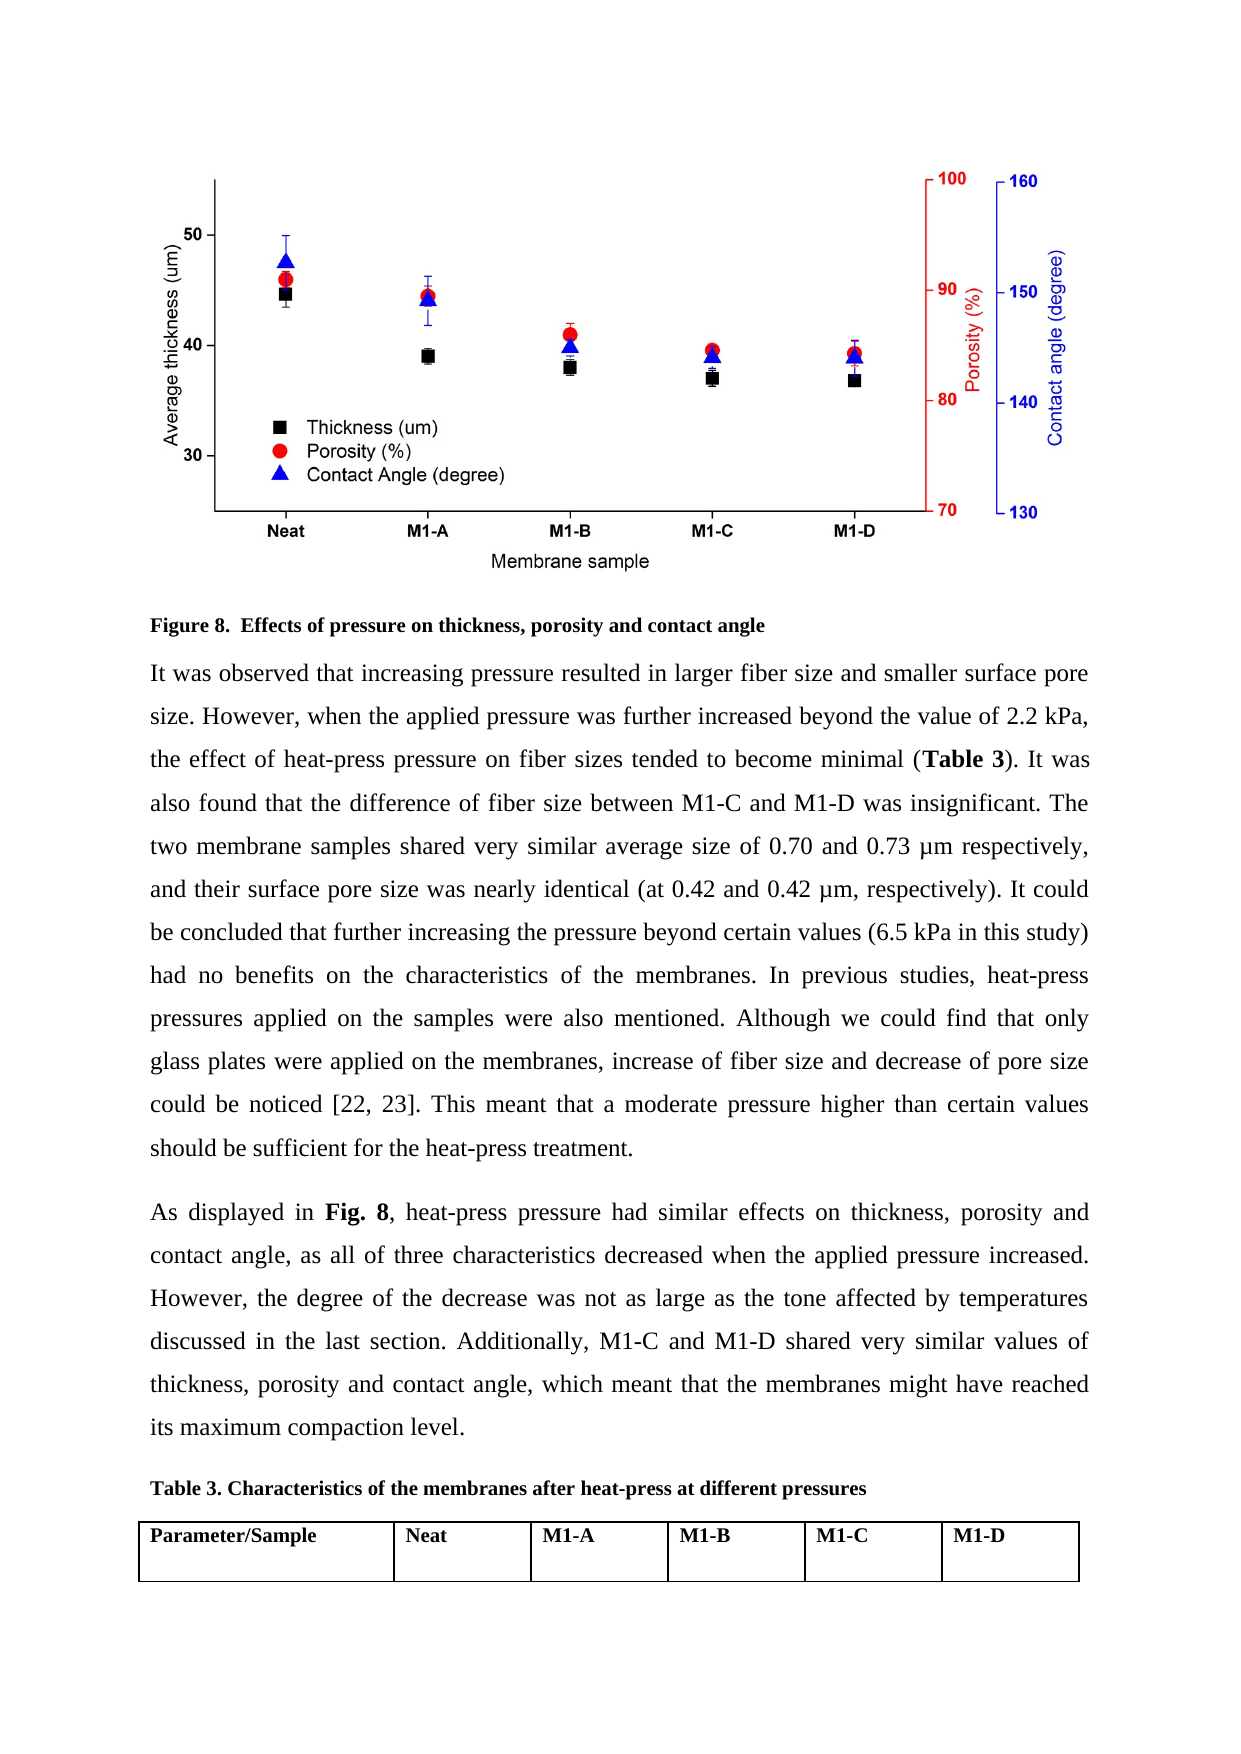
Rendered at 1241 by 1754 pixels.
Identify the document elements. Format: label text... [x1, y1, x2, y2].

table_header Neat [395, 1523, 530, 1581]
text Figure 8. Effects of pressure on thickness, porosity and contact angle [150, 613, 1090, 637]
text As displayed in Fig. 8, heat-press pressure had similar effects on thickness, porosity and contact angle, as all of three characteristics decreased when the applied pressure increased. However, the degree of the decrease was not as large as the tone affected by temperatures discussed in the last section. Additionally, M1-C and M1-D shared very similar values of thickness, porosity and contact angle, which meant that the membranes might have reached its maximum compaction level. [150, 1197, 1090, 1441]
text It was observed that increasing pressure resulted in larger fiber size and smaller surface pore size. However, when the applied pressure was further increased beyond the value of 2.2 kPa, the effect of heat-press pressure on fiber sizes tended to become minimal (Table 3). It was also found that the difference of fiber size between M1-C and M1-D was insignificant. The two membrane samples shared very similar average size of 0.70 and 0.73 µm respectively, and their surface pore size was nearly identical (at 0.42 and 0.42 µm, respectively). It could be concluded that further increasing the pressure beyond certain values (6.5 kPa in this study) had no benefits on the characteristics of the membranes. In previous studies, heat-press pressures applied on the samples were also mentioned. Although we could find that only glass plates were applied on the membranes, increase of fiber size and decrease of pore size could be noticed [22, 23]. This meant that a moderate pressure higher than certain values should be sufficient for the heat-press treatment. [150, 658, 1090, 1161]
table_header M1-D [943, 1523, 1078, 1581]
table_header M1-A [532, 1523, 667, 1581]
table_header M1-B [669, 1523, 804, 1581]
table_header Parameter/Sample [140, 1523, 393, 1581]
table_header M1-C [806, 1523, 941, 1581]
text Table 3. Characteristics of the membranes after heat-press at different pressures [150, 1476, 1090, 1500]
picture [150, 150, 1089, 579]
